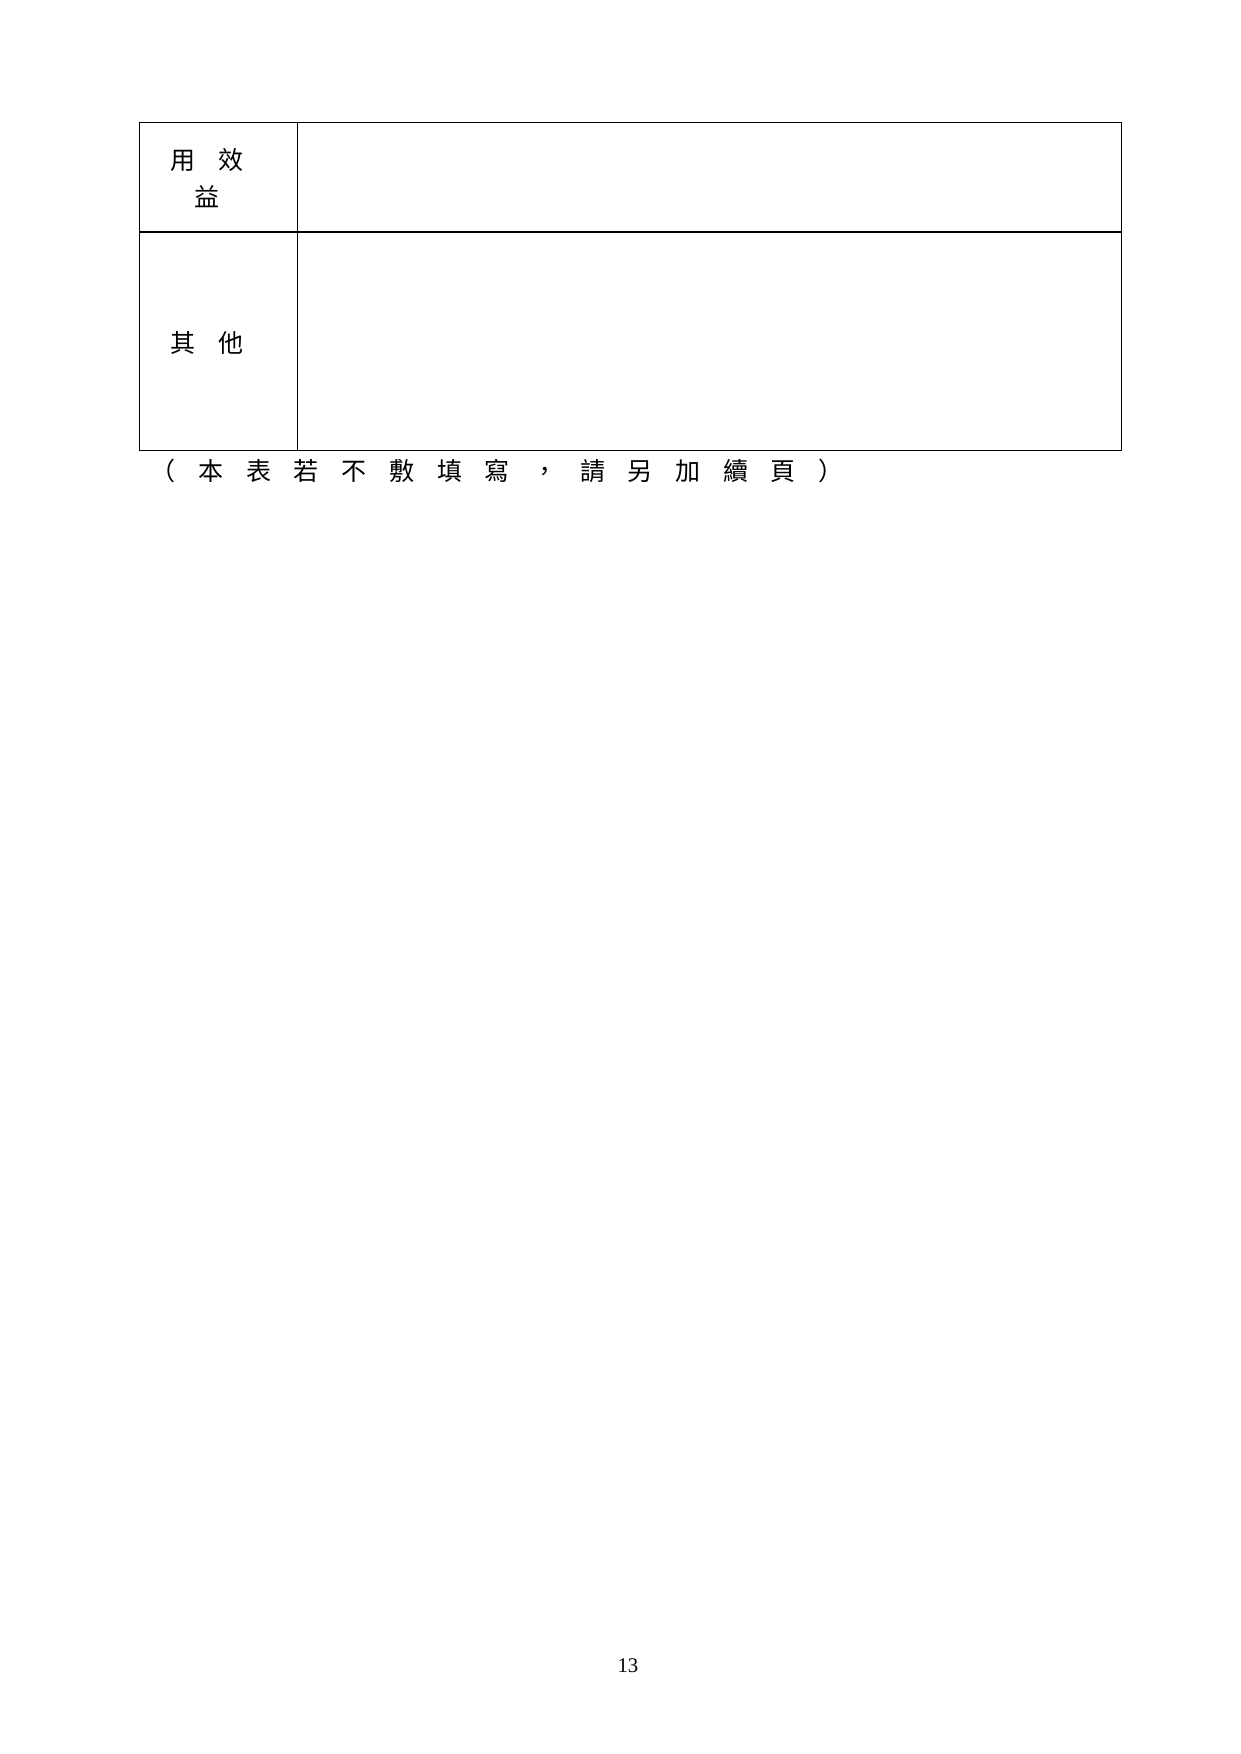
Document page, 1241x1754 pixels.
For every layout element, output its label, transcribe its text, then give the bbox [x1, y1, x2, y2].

text （本表若不敷填寫，請另加續頁） [151, 451, 1105, 488]
table_cell 課程後預期應用效益 [140, 123, 297, 231]
table_cell [298, 123, 1121, 231]
table_cell 其他 [140, 233, 297, 450]
table_cell [298, 233, 1121, 450]
